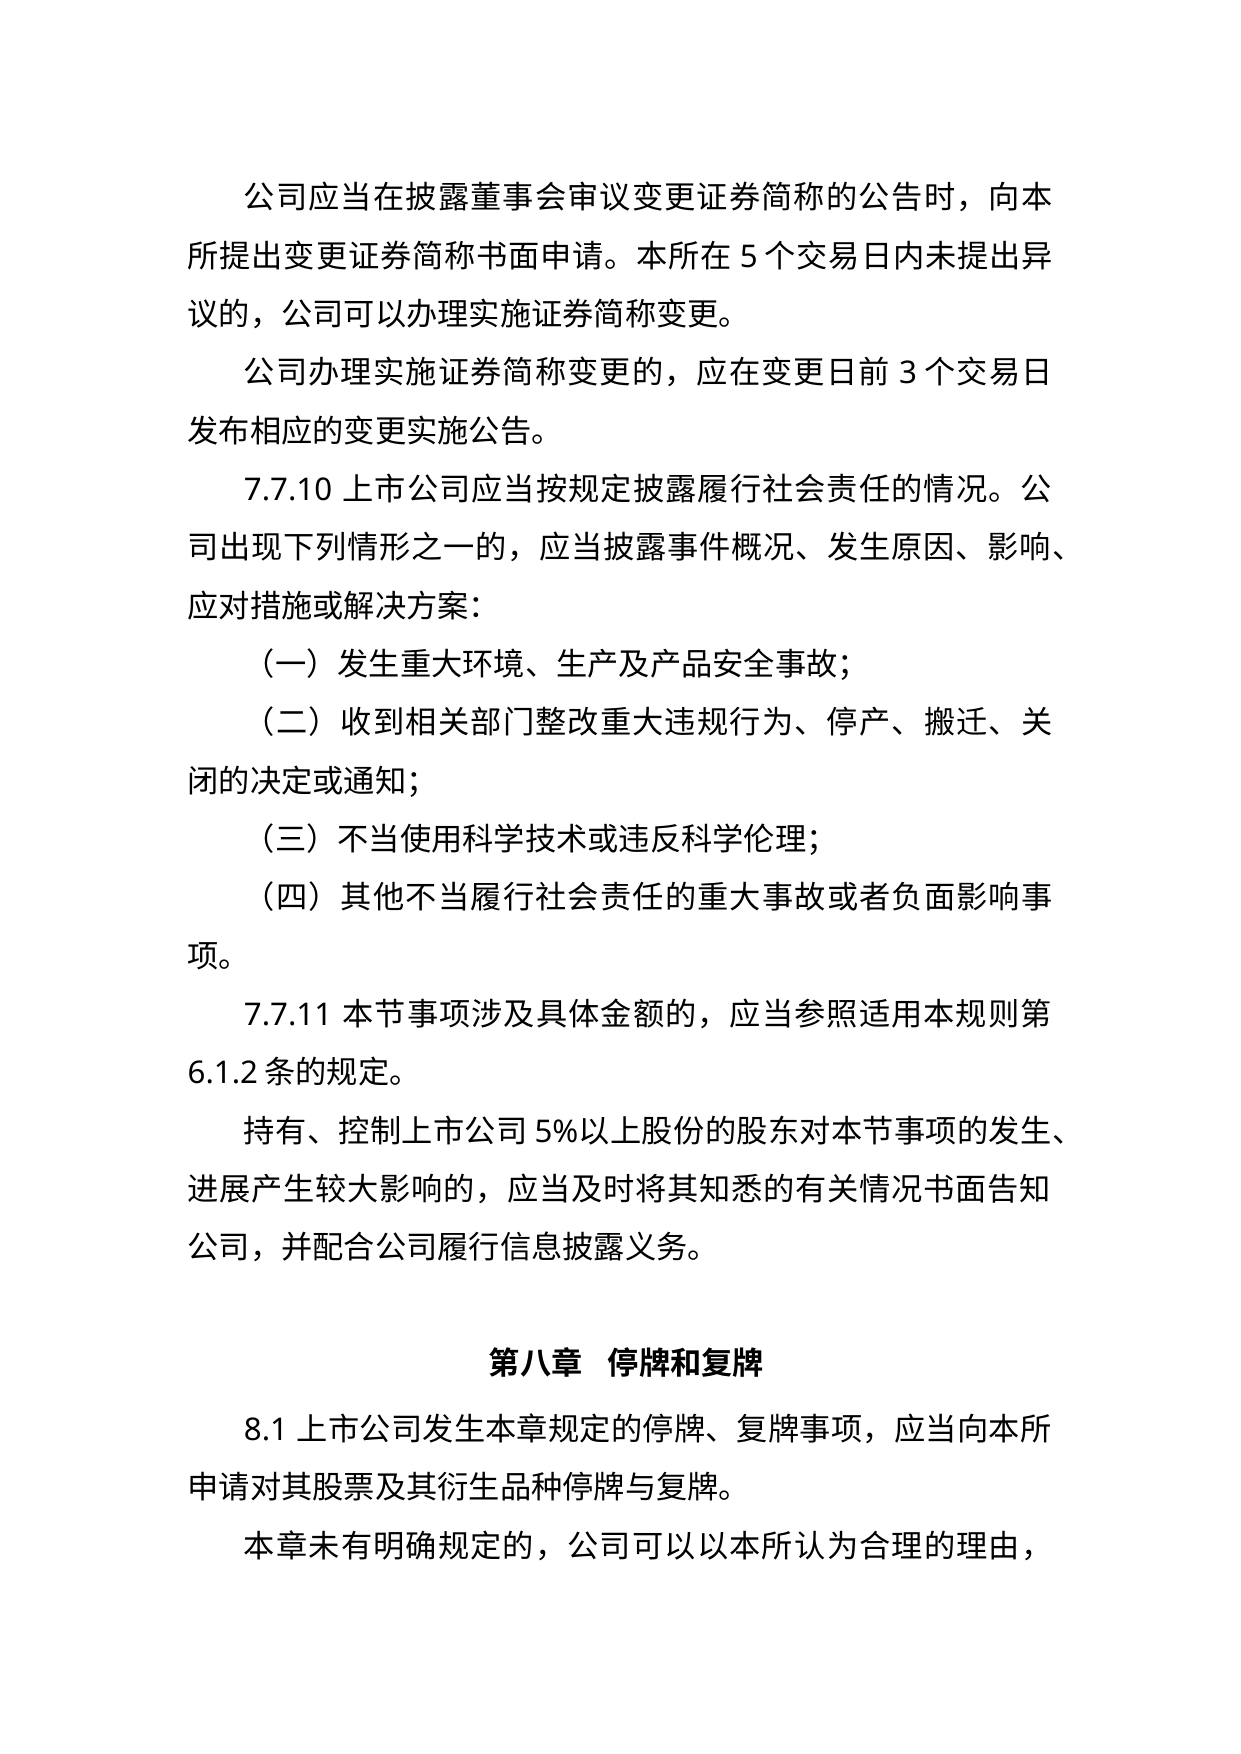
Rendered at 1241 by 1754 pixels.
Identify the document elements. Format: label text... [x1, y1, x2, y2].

text 持有、控制上市公司5%以上股份的股东对本节事项的发生、进展产生较大影响的，应当及时将其知悉的有关情况书面告知公司，并配合公司履行信息披露义务。 [187, 1095, 1053, 1270]
text 7.7.10 上市公司应当按规定披露履行社会责任的情况。公司出现下列情形之一的，应当披露事件概况、发生原因、影响、应对措施或解决方案： [187, 454, 1053, 629]
text 8.1 上市公司发生本章规定的停牌、复牌事项，应当向本所申请对其股票及其衍生品种停牌与复牌。 [187, 1394, 1053, 1510]
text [187, 1510, 1053, 1569]
text 7.7.11 本节事项涉及具体金额的，应当参照适用本规则第6.1.2条的规定。 [187, 979, 1053, 1095]
text 公司应当在披露董事会审议变更证券简称的公告时，向本所提出变更证券简称书面申请。本所在5个交易日内未提出异议的，公司可以办理实施证券简称变更。 [187, 162, 1053, 337]
text （三）不当使用科学技术或违反科学伦理； [187, 804, 1053, 862]
subtitle 停牌和复牌 [247, 1329, 1053, 1394]
text （一）发生重大环境、生产及产品安全事故； [187, 629, 1053, 687]
text （二）收到相关部门整改重大违规行为、停产、搬迁、关闭的决定或通知； [187, 687, 1053, 804]
text （四）其他不当履行社会责任的重大事故或者负面影响事项。 [187, 862, 1053, 979]
text 公司办理实施证券简称变更的，应在变更日前3个交易日发布相应的变更实施公告。 [187, 337, 1053, 454]
